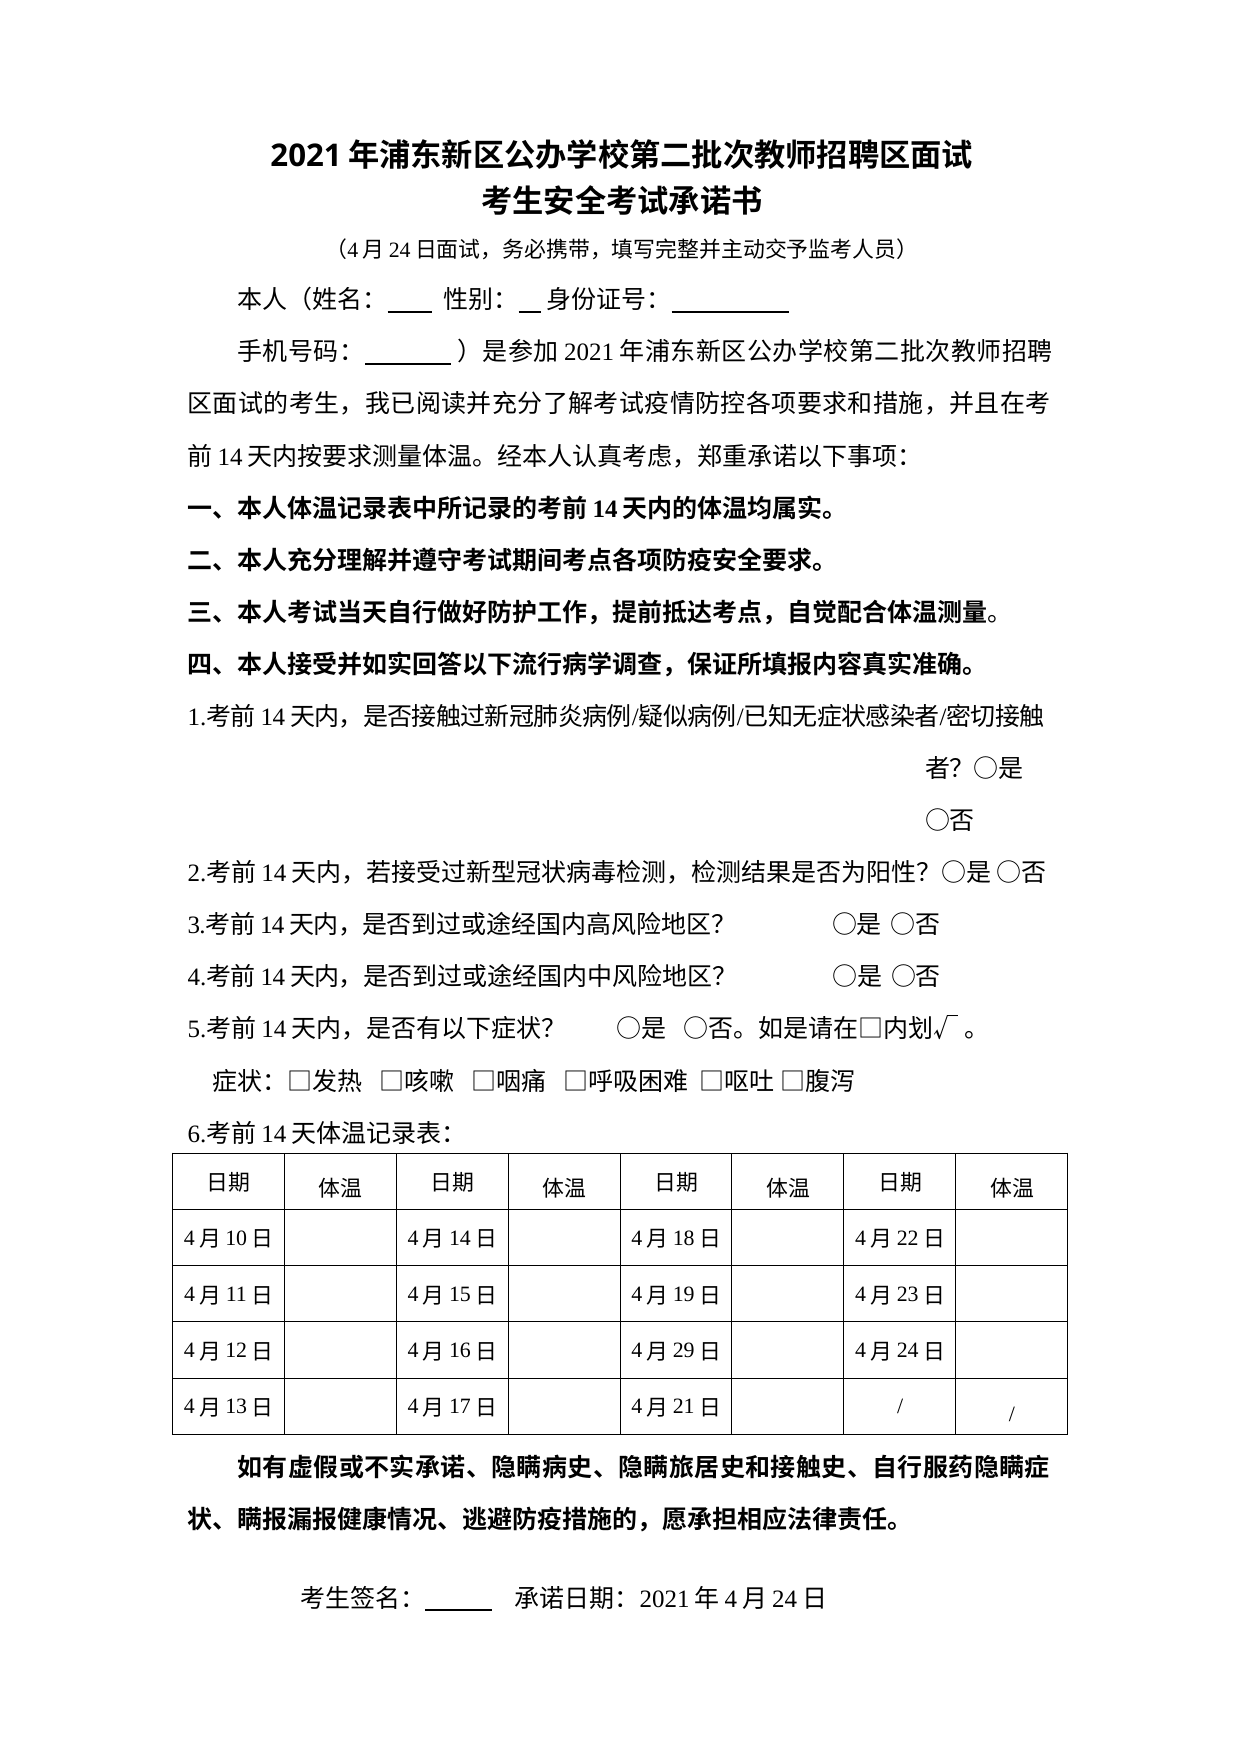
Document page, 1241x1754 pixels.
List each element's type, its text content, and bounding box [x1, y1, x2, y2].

table_cell 4月16日 [397, 1322, 508, 1377]
table_cell 4月24日 [844, 1322, 955, 1377]
table_cell [285, 1210, 396, 1265]
table_cell [732, 1210, 843, 1265]
table_cell 4月17日 [397, 1379, 508, 1434]
table_header 日期 [844, 1154, 955, 1209]
text 如有虚假或不实承诺、隐瞒病史、隐瞒旅居史和接触史、自行服药隐瞒症状、瞒报漏报健康情况、逃避防疫措施的，愿承担相应法律责任。 [187, 1435, 1053, 1539]
list 2.考前14天内，若接受过新型冠状病毒检测，检测结果是否为阳性？○是 ○否 [187, 840, 1053, 892]
table_cell 4月21日 [621, 1379, 731, 1434]
list 3.考前14天内，是否到过或途经国内高风险地区？ ○是 ○否 [187, 892, 1053, 944]
table_cell [285, 1322, 396, 1377]
table_cell [956, 1322, 1067, 1377]
table_cell 4月10日 [173, 1210, 284, 1265]
table_cell [732, 1322, 843, 1377]
text 四、本人接受并如实回答以下流行病学调查，保证所填报内容真实准确。 [187, 632, 1053, 684]
table_cell [509, 1379, 620, 1434]
table_cell [509, 1210, 620, 1265]
table_cell 4月11日 [173, 1266, 284, 1321]
table_header 日期 [621, 1154, 731, 1209]
table_cell 4月23日 [844, 1266, 955, 1321]
table_cell [285, 1379, 396, 1434]
table_cell [509, 1266, 620, 1321]
table_cell 4月29日 [621, 1322, 731, 1377]
table_header 日期 [173, 1154, 284, 1209]
text 考生签名： 承诺日期：2021年4月24日 [187, 1566, 1053, 1618]
text 本人（姓名： 性别： 身份证号： [187, 267, 1053, 319]
text 2021年浦东新区公办学校第二批次教师招聘区面试 [187, 129, 1056, 175]
table_cell [285, 1266, 396, 1321]
table_cell [732, 1266, 843, 1321]
text 三、本人考试当天自行做好防护工作，提前抵达考点，自觉配合体温测量。 [187, 579, 1053, 632]
table_cell 4月12日 [173, 1322, 284, 1377]
list 手机号码： ）是参加2021年浦东新区公办学校第二批次教师招聘区面试的考生，我已阅读并充分了解考试疫情防控各项要求和措施，并且在考前14天内按要求测量体温。经本人认真考虑，郑重承诺以下事项： [187, 319, 1053, 475]
table_cell [956, 1266, 1067, 1321]
table_cell 4月13日 [173, 1379, 284, 1434]
table_header 体温 [285, 1154, 396, 1209]
table_cell [732, 1379, 843, 1434]
table_cell / [956, 1379, 1067, 1434]
text （4月24日面试，务必携带，填写完整并主动交予监考人员） [187, 221, 1056, 267]
text 考生安全考试承诺书 [187, 175, 1056, 221]
list 1.考前14天内，是否接触过新冠肺炎病例/疑似病例/已知无症状感染者/密切接触者？○是 ○否 [187, 684, 1053, 840]
table_cell 4月15日 [397, 1266, 508, 1321]
text 一、本人体温记录表中所记录的考前14天内的体温均属实。 [187, 475, 1053, 527]
text 二、本人充分理解并遵守考试期间考点各项防疫安全要求。 [187, 527, 1053, 579]
list 6.考前14天体温记录表： [187, 1100, 1053, 1152]
table_cell 4月22日 [844, 1210, 955, 1265]
table_header 体温 [509, 1154, 620, 1209]
table_cell 4月14日 [397, 1210, 508, 1265]
list 4.考前14天内，是否到过或途经国内中风险地区？ ○是 ○否 [187, 944, 1053, 996]
table_cell 4月18日 [621, 1210, 731, 1265]
table_header 体温 [732, 1154, 843, 1209]
table_header 体温 [956, 1154, 1067, 1209]
table_cell [956, 1210, 1067, 1265]
table_cell [509, 1322, 620, 1377]
table_header 日期 [397, 1154, 508, 1209]
list 5.考前14天内，是否有以下症状？ ○是 ○否。如是请在□内划√ 。 [187, 996, 1053, 1048]
text 症状：□发热 □咳嗽 □咽痛 □呼吸困难 □呕吐 □腹泻 [187, 1048, 1053, 1100]
table_cell / [844, 1379, 955, 1434]
table_cell 4月19日 [621, 1266, 731, 1321]
